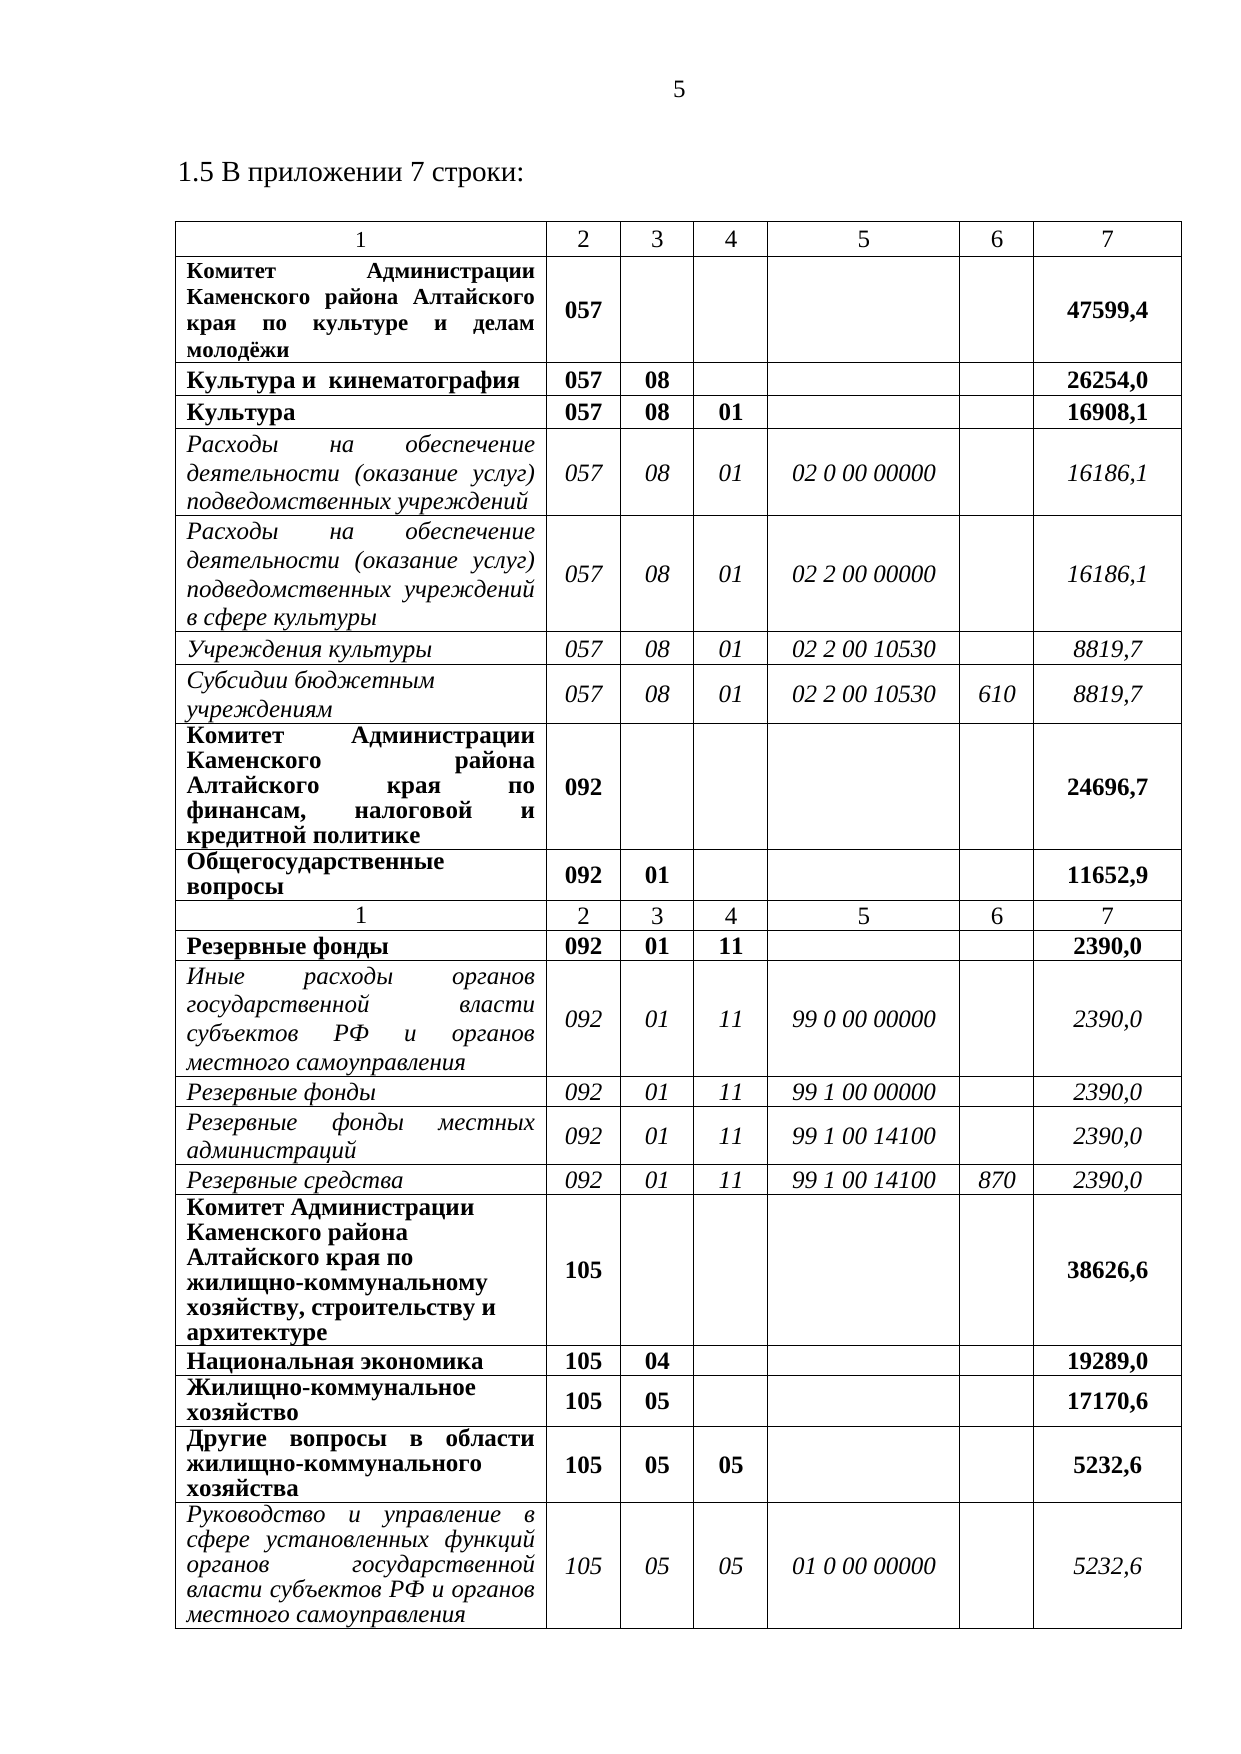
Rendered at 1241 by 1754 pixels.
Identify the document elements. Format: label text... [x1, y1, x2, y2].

table_cell Жилищно-коммунальное хозяйство [176, 1376, 546, 1426]
table_cell [960, 850, 1033, 900]
text 1.5 В приложении 7 строки: [177, 154, 1181, 188]
table_cell 01 [621, 1077, 693, 1106]
table_cell 99 0 00 00000 [768, 961, 959, 1076]
table_cell 092 [547, 1077, 620, 1106]
table_cell 17170,6 [1034, 1376, 1181, 1426]
table_cell 01 [621, 931, 693, 960]
table_cell Расходы на обеспечение деятельности (оказание услуг) подведомственных учреждений в сфере культуры [176, 516, 546, 631]
table_cell [694, 1346, 767, 1375]
table_cell Комитет Администрации Каменского района Алтайского края по жилищно-коммунальному хозяйству, строительству и архитектуре [176, 1195, 546, 1345]
table_cell 08 [621, 665, 693, 722]
table_cell [960, 961, 1033, 1076]
table_cell 610 [960, 665, 1033, 722]
table_cell 11 [694, 1077, 767, 1106]
table_cell 870 [960, 1165, 1033, 1194]
table_cell Резервные средства [176, 1165, 546, 1194]
table_cell 6 [960, 901, 1033, 930]
table_cell [768, 724, 959, 848]
table_cell Учреждения культуры [176, 632, 546, 664]
table_cell 8819,7 [1034, 665, 1181, 722]
table_cell 092 [547, 1107, 620, 1164]
table_cell Комитет Администрации Каменского района Алтайского края по культуре и делам молодёжи [176, 257, 546, 362]
table_cell [694, 1376, 767, 1426]
table_cell 02 2 00 10530 [768, 632, 959, 664]
table_cell [960, 1077, 1033, 1106]
table_cell Резервные фонды [176, 931, 546, 960]
table_cell 08 [621, 396, 693, 428]
table_cell 05 [694, 1503, 767, 1628]
table_cell [960, 1503, 1033, 1628]
table_cell [694, 1195, 767, 1345]
table_cell 01 0 00 00000 [768, 1503, 959, 1628]
table_cell 01 [621, 961, 693, 1076]
table_cell Резервные фонды [176, 1077, 546, 1106]
table_cell 05 [621, 1503, 693, 1628]
table_cell 105 [547, 1503, 620, 1628]
table_cell [694, 724, 767, 848]
table_cell 38626,6 [1034, 1195, 1181, 1345]
table_cell Культура и кинематография [176, 363, 546, 395]
table_cell 99 1 00 14100 [768, 1107, 959, 1164]
table_cell 105 [547, 1195, 620, 1345]
table_cell [960, 257, 1033, 362]
table_cell 057 [547, 396, 620, 428]
table_cell 5 [768, 901, 959, 930]
table_cell 2390,0 [1034, 1077, 1181, 1106]
table_cell 5232,6 [1034, 1503, 1181, 1628]
table_cell [768, 257, 959, 362]
table_cell [768, 1427, 959, 1502]
table_cell Национальная экономика [176, 1346, 546, 1375]
table_cell [960, 1376, 1033, 1426]
table_cell 105 [547, 1376, 620, 1426]
table_cell Общегосударственные вопросы [176, 850, 546, 900]
table_cell Комитет Администрации Каменского района Алтайского края по финансам, налоговой и кредитной политике [176, 724, 546, 848]
table_cell [960, 1195, 1033, 1345]
table_cell 1 [176, 901, 546, 930]
table_cell Субсидии бюджетным учреждениям [176, 665, 546, 722]
table_cell 4 [694, 901, 767, 930]
table_cell 01 [694, 665, 767, 722]
table_cell [768, 1195, 959, 1345]
table_cell [621, 1195, 693, 1345]
table_cell [768, 931, 959, 960]
table_cell [768, 363, 959, 395]
table_cell Другие вопросы в области жилищно-коммунального хозяйства [176, 1427, 546, 1502]
table_cell 24696,7 [1034, 724, 1181, 848]
table_cell 8819,7 [1034, 632, 1181, 664]
table_cell 7 [1034, 901, 1181, 930]
table_cell 08 [621, 363, 693, 395]
table_cell 092 [547, 1165, 620, 1194]
table_cell 47599,4 [1034, 257, 1181, 362]
table_cell Расходы на обеспечение деятельности (оказание услуг) подведомственных учреждений [176, 429, 546, 515]
table_cell 01 [694, 429, 767, 515]
table_cell 16908,1 [1034, 396, 1181, 428]
table_cell Резервные фонды местных администраций [176, 1107, 546, 1164]
table_header 2 [547, 222, 620, 256]
table_cell 105 [547, 1346, 620, 1375]
table_cell 057 [547, 632, 620, 664]
table_cell 02 2 00 00000 [768, 516, 959, 631]
table_cell [960, 1107, 1033, 1164]
table_cell Иные расходы органов государственной власти субъектов РФ и органов местного самоуправления [176, 961, 546, 1076]
table_cell 99 1 00 00000 [768, 1077, 959, 1106]
table_cell 99 1 00 14100 [768, 1165, 959, 1194]
table_cell 5232,6 [1034, 1427, 1181, 1502]
table_cell 16186,1 [1034, 516, 1181, 631]
table_cell [768, 1376, 959, 1426]
table_cell 16186,1 [1034, 429, 1181, 515]
table_cell Руководство и управление в сфере установленных функций органов государственной власти субъектов РФ и органов местного самоуправления [176, 1503, 546, 1628]
table_cell 08 [621, 632, 693, 664]
table_cell 26254,0 [1034, 363, 1181, 395]
table_cell 08 [621, 429, 693, 515]
table_cell 01 [694, 516, 767, 631]
table_header 3 [621, 222, 693, 256]
table_cell 01 [621, 1107, 693, 1164]
table_cell 19289,0 [1034, 1346, 1181, 1375]
table_header 7 [1034, 222, 1181, 256]
table_cell 01 [694, 396, 767, 428]
table_cell 05 [621, 1427, 693, 1502]
table_cell 057 [547, 363, 620, 395]
table_cell 05 [694, 1427, 767, 1502]
table_cell [768, 396, 959, 428]
table_cell 05 [621, 1376, 693, 1426]
table_cell 2390,0 [1034, 1165, 1181, 1194]
table_cell [960, 429, 1033, 515]
table_cell [694, 363, 767, 395]
table_cell Культура [176, 396, 546, 428]
table_cell 057 [547, 665, 620, 722]
table_cell [768, 850, 959, 900]
table_cell 092 [547, 931, 620, 960]
table_header 6 [960, 222, 1033, 256]
table_cell [621, 257, 693, 362]
table_cell [768, 1346, 959, 1375]
table_cell 01 [621, 850, 693, 900]
table_cell [960, 632, 1033, 664]
table_cell [694, 257, 767, 362]
table_cell 02 2 00 10530 [768, 665, 959, 722]
table_cell 092 [547, 961, 620, 1076]
table_cell 11 [694, 961, 767, 1076]
table_cell 04 [621, 1346, 693, 1375]
table_cell 057 [547, 257, 620, 362]
table_cell 057 [547, 429, 620, 515]
table_cell [960, 931, 1033, 960]
table_cell 092 [547, 724, 620, 848]
table_cell 2390,0 [1034, 931, 1181, 960]
table_cell [960, 396, 1033, 428]
table_header 4 [694, 222, 767, 256]
table_header 5 [768, 222, 959, 256]
table_cell 01 [694, 632, 767, 664]
table_cell 057 [547, 516, 620, 631]
table_cell 08 [621, 516, 693, 631]
table_cell 105 [547, 1427, 620, 1502]
table_cell 11 [694, 1107, 767, 1164]
table_cell 2390,0 [1034, 1107, 1181, 1164]
table_cell [960, 724, 1033, 848]
table_cell [621, 724, 693, 848]
table_cell [694, 850, 767, 900]
table_cell 3 [621, 901, 693, 930]
table_cell 2390,0 [1034, 961, 1181, 1076]
table_cell [960, 1427, 1033, 1502]
table_cell [960, 516, 1033, 631]
table_cell 11 [694, 1165, 767, 1194]
table_cell 01 [621, 1165, 693, 1194]
table_cell [960, 363, 1033, 395]
table_cell 02 0 00 00000 [768, 429, 959, 515]
table_header 1 [176, 222, 546, 256]
table_cell 2 [547, 901, 620, 930]
table_cell 11 [694, 931, 767, 960]
table_cell [960, 1346, 1033, 1375]
table_cell 11652,9 [1034, 850, 1181, 900]
table_cell 092 [547, 850, 620, 900]
